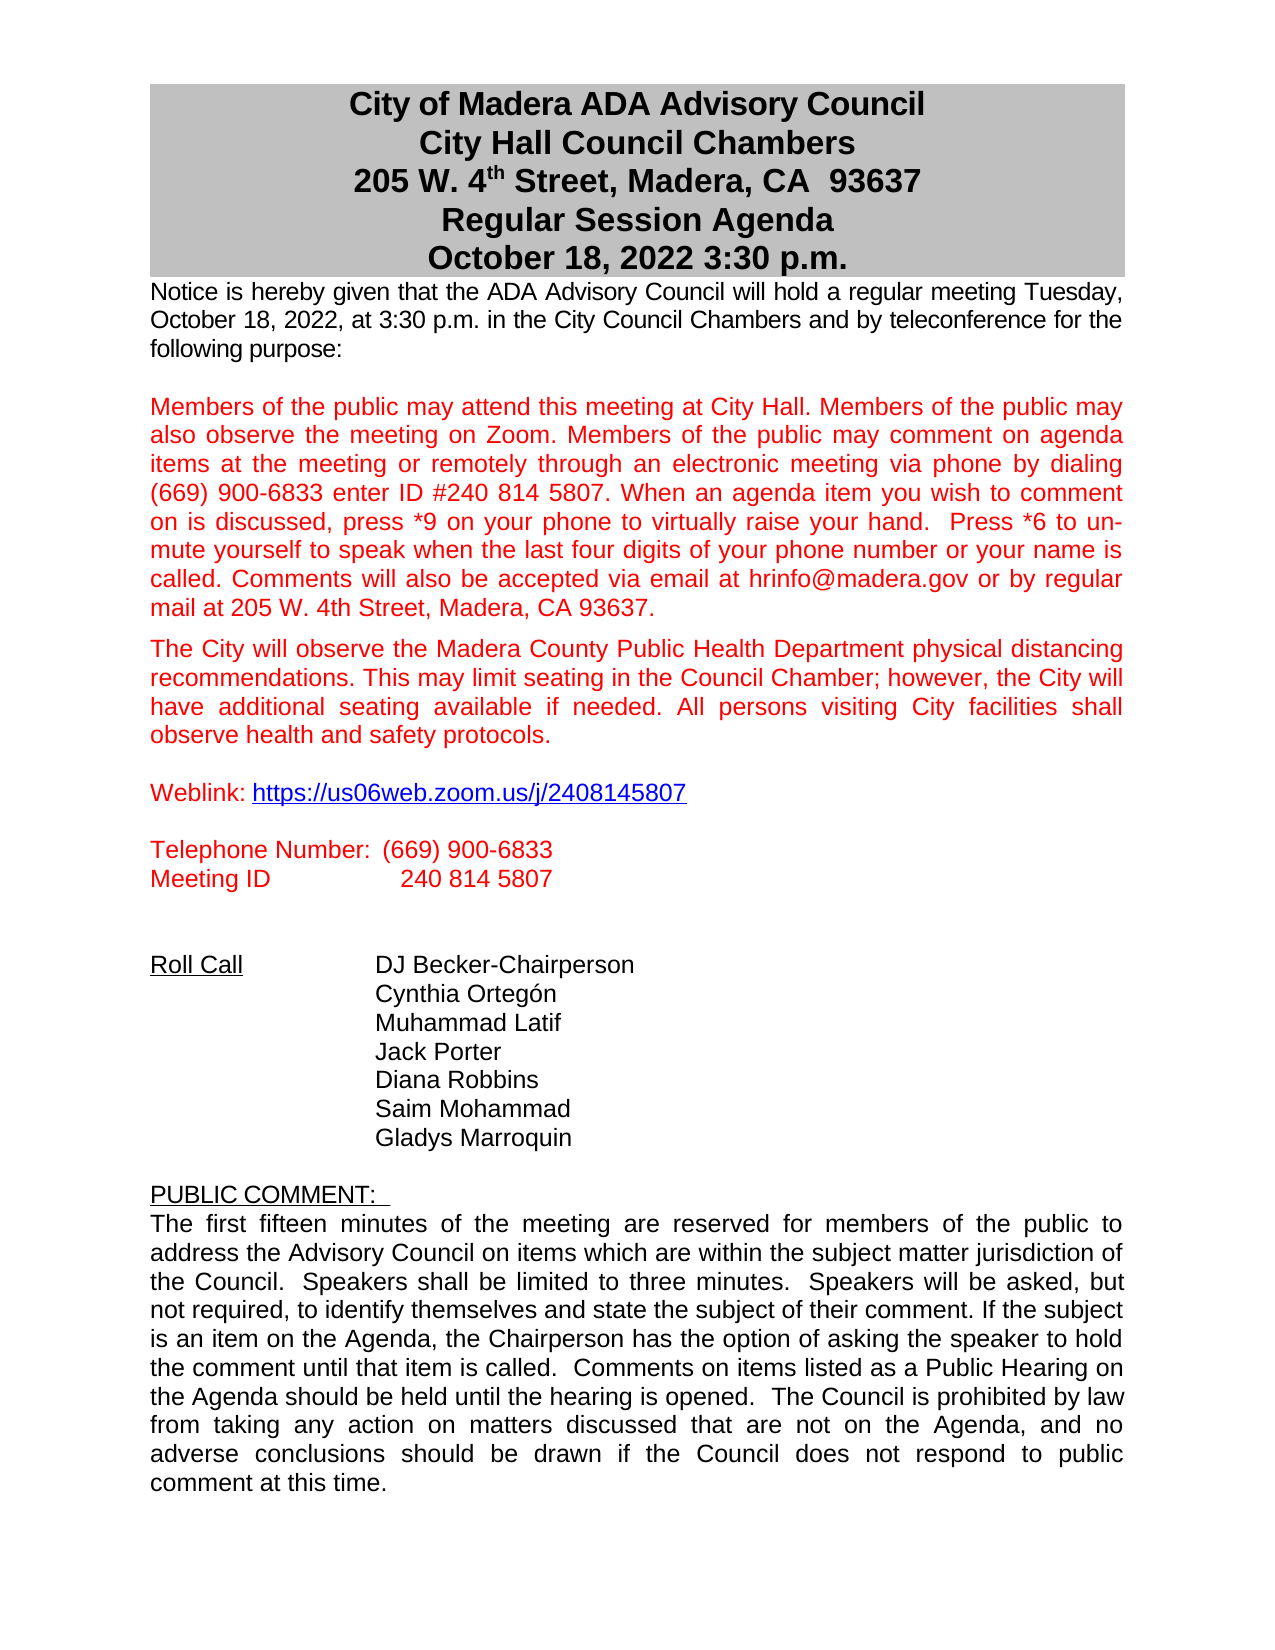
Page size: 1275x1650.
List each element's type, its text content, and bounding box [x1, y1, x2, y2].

text City Hall Council Chambers [150, 123, 1125, 161]
text Meeting ID 240 814 5807 [150, 864, 1125, 893]
text The first fifteen minutes of the meeting are reserved for members of the public to address the Advisory Council on items which are within the subject matter jurisdiction of the Council. Speakers shall be limited to three minutes. Speakers will be asked, but not required, to identify themselves and state the subject of their comment. If the subject is an item on the Agenda, the Chairperson has the option of asking the speaker to hold the comment until that item is called. Comments on items listed as a Public Hearing on the Agenda should be held until the hearing is opened. The Council is prohibited by law from taking any action on matters discussed that are not on the Agenda, and no adverse conclusions should be drawn if the Council does not respond to public comment at this time. [150, 1209, 1125, 1497]
text Telephone Number: (669) 900-6833 [150, 835, 1125, 864]
text Diana Robbins [300, 1065, 1125, 1094]
text Roll Call DJ Becker-Chairperson [150, 950, 1125, 979]
text The City will observe the Madera County Public Health Department physical distancing recommendations. This may limit seating in the Council Chamber; however, the City will have additional seating available if needed. All persons visiting City facilities shall observe health and safety protocols. [150, 634, 1125, 749]
text Gladys Marroquin [300, 1123, 1125, 1152]
text Regular Session Agenda [150, 200, 1125, 238]
text Members of the public may attend this meeting at City Hall. Members of the public may also observe the meeting on Zoom. Members of the public may comment on agenda items at the meeting or remotely through an electronic meeting via phone by dialing (669) 900-6833 enter ID #240 814 5807. When an agenda item you wish to comment on is discussed, press *9 on your phone to virtually raise your hand. Press *6 to un-mute yourself to speak when the last four digits of your phone number or your name is called. Comments will also be accepted via email at hrinfo@madera.gov or by regular mail at 205 W. 4th Street, Madera, CA 93637. [150, 392, 1125, 622]
text October 18, 2022 3:30 p.m. [150, 238, 1125, 277]
text Muhammad Latif [300, 1008, 1125, 1037]
title City of Madera ADA Advisory Council [150, 84, 1125, 123]
text Notice is hereby given that the ADA Advisory Council will hold a regular meeting Tuesday, October 18, 2022, at 3:30 p.m. in the City Council Chambers and by teleconference for the following purpose: [150, 277, 1125, 363]
text 205 W. 4th Street, Madera, CA 93637 [150, 161, 1125, 200]
text PUBLIC COMMENT: [150, 1180, 1125, 1209]
text Cynthia Ortegón [300, 979, 1125, 1008]
text Jack Porter [300, 1037, 1125, 1065]
text Saim Mohammad [300, 1094, 1125, 1123]
text Weblink: https://us06web.zoom.us/j/2408145807 [150, 778, 1125, 807]
